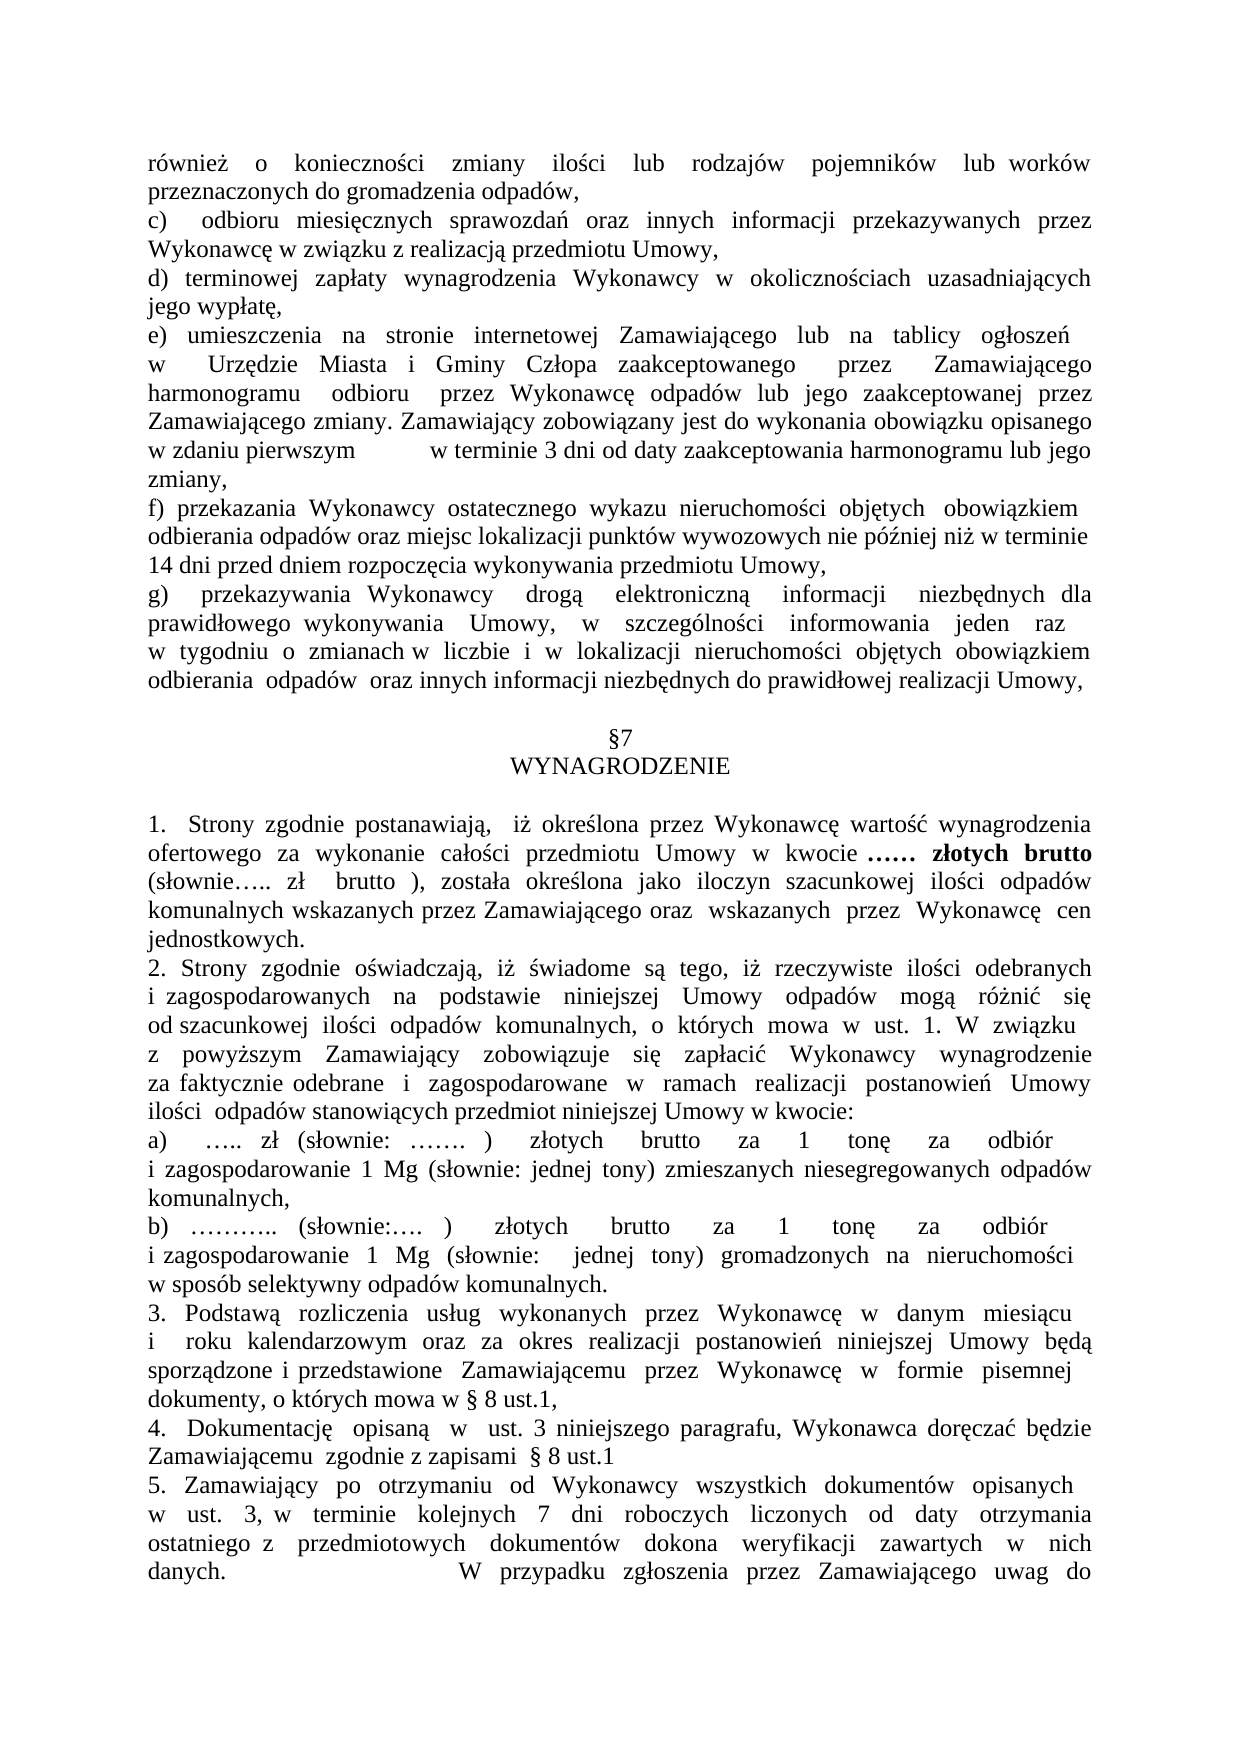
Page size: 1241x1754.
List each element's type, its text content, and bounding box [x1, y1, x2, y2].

text c) odbioru miesięcznych sprawozdań oraz innych informacji przekazywanych przez Wykonawcę w związku z realizacją przedmiotu Umowy, [148, 205, 1093, 263]
text b) ……….. (słownie:…. ) złotych brutto za 1 tonę za odbiór i zagospodarowanie 1 Mg (słownie: jednej tony) gromadzonych na nieruchomości w sposób selektywny odpadów komunalnych. [148, 1211, 1093, 1298]
text f) przekazania Wykonawcy ostatecznego wykazu nieruchomości objętych obowiązkiem [148, 493, 1093, 521]
text g) przekazywania Wykonawcy drogą elektroniczną informacji niezbędnych dla prawidłowego wykonywania Umowy, w szczególności informowania jeden raz w tygodniu o zmianach w liczbie i w lokalizacji nieruchomości objętych obowiązkiem odbierania odpadów oraz innych informacji niezbędnych do prawidłowej realizacji Umowy, [148, 579, 1093, 694]
text odbierania odpadów oraz miejsc lokalizacji punktów wywozowych nie później niż w terminie [148, 521, 1093, 550]
text d) terminowej zapłaty wynagrodzenia Wykonawcy w okolicznościach uzasadniających jego wypłatę, [148, 263, 1093, 320]
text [148, 1470, 1093, 1585]
text WYNAGRODZENIE [148, 751, 1093, 780]
text §7 [148, 723, 1093, 751]
text 3. Podstawą rozliczenia usług wykonanych przez Wykonawcę w danym miesiącu i roku kalendarzowym oraz za okres realizacji postanowień niniejszej Umowy będą sporządzone i przedstawione Zamawiającemu przez Wykonawcę w formie pisemnej dokumenty, o których mowa w § 8 ust.1, [148, 1298, 1093, 1413]
text a) ….. zł (słownie: ……. ) złotych brutto za 1 tonę za odbiór i zagospodarowanie 1 Mg (słownie: jednej tony) zmieszanych niesegregowanych odpadów komunalnych, [148, 1125, 1093, 1211]
text 4. Dokumentację opisaną w ust. 3 niniejszego paragrafu, Wykonawca doręczać będzie Zamawiającemu zgodnie z zapisami § 8 ust.1 [148, 1413, 1093, 1470]
text 1. Strony zgodnie postanawiają, iż określona przez Wykonawcę wartość wynagrodzenia ofertowego za wykonanie całości przedmiotu Umowy w kwocie …… złotych brutto (słownie….. zł brutto ), została określona jako iloczyn szacunkowej ilości odpadów komunalnych wskazanych przez Zamawiającego oraz wskazanych przez Wykonawcę cen jednostkowych. [148, 809, 1093, 953]
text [148, 148, 1093, 205]
text 14 dni przed dniem rozpoczęcia wykonywania przedmiotu Umowy, [148, 550, 1093, 579]
text 2. Strony zgodnie oświadczają, iż świadome są tego, iż rzeczywiste ilości odebranych i zagospodarowanych na podstawie niniejszej Umowy odpadów mogą różnić się od szacunkowej ilości odpadów komunalnych, o których mowa w ust. 1. W związku z powyższym Zamawiający zobowiązuje się zapłacić Wykonawcy wynagrodzenie za faktycznie odebrane i zagospodarowane w ramach realizacji postanowień Umowy ilości odpadów stanowiących przedmiot niniejszej Umowy w kwocie: [148, 953, 1093, 1125]
text e) umieszczenia na stronie internetowej Zamawiającego lub na tablicy ogłoszeń w Urzędzie Miasta i Gminy Człopa zaakceptowanego przez Zamawiającego harmonogramu odbioru przez Wykonawcę odpadów lub jego zaakceptowanej przez Zamawiającego zmiany. Zamawiający zobowiązany jest do wykonania obowiązku opisanego w zdaniu pierwszym w terminie 3 dni od daty zaakceptowania harmonogramu lub jego zmiany, [148, 320, 1093, 493]
